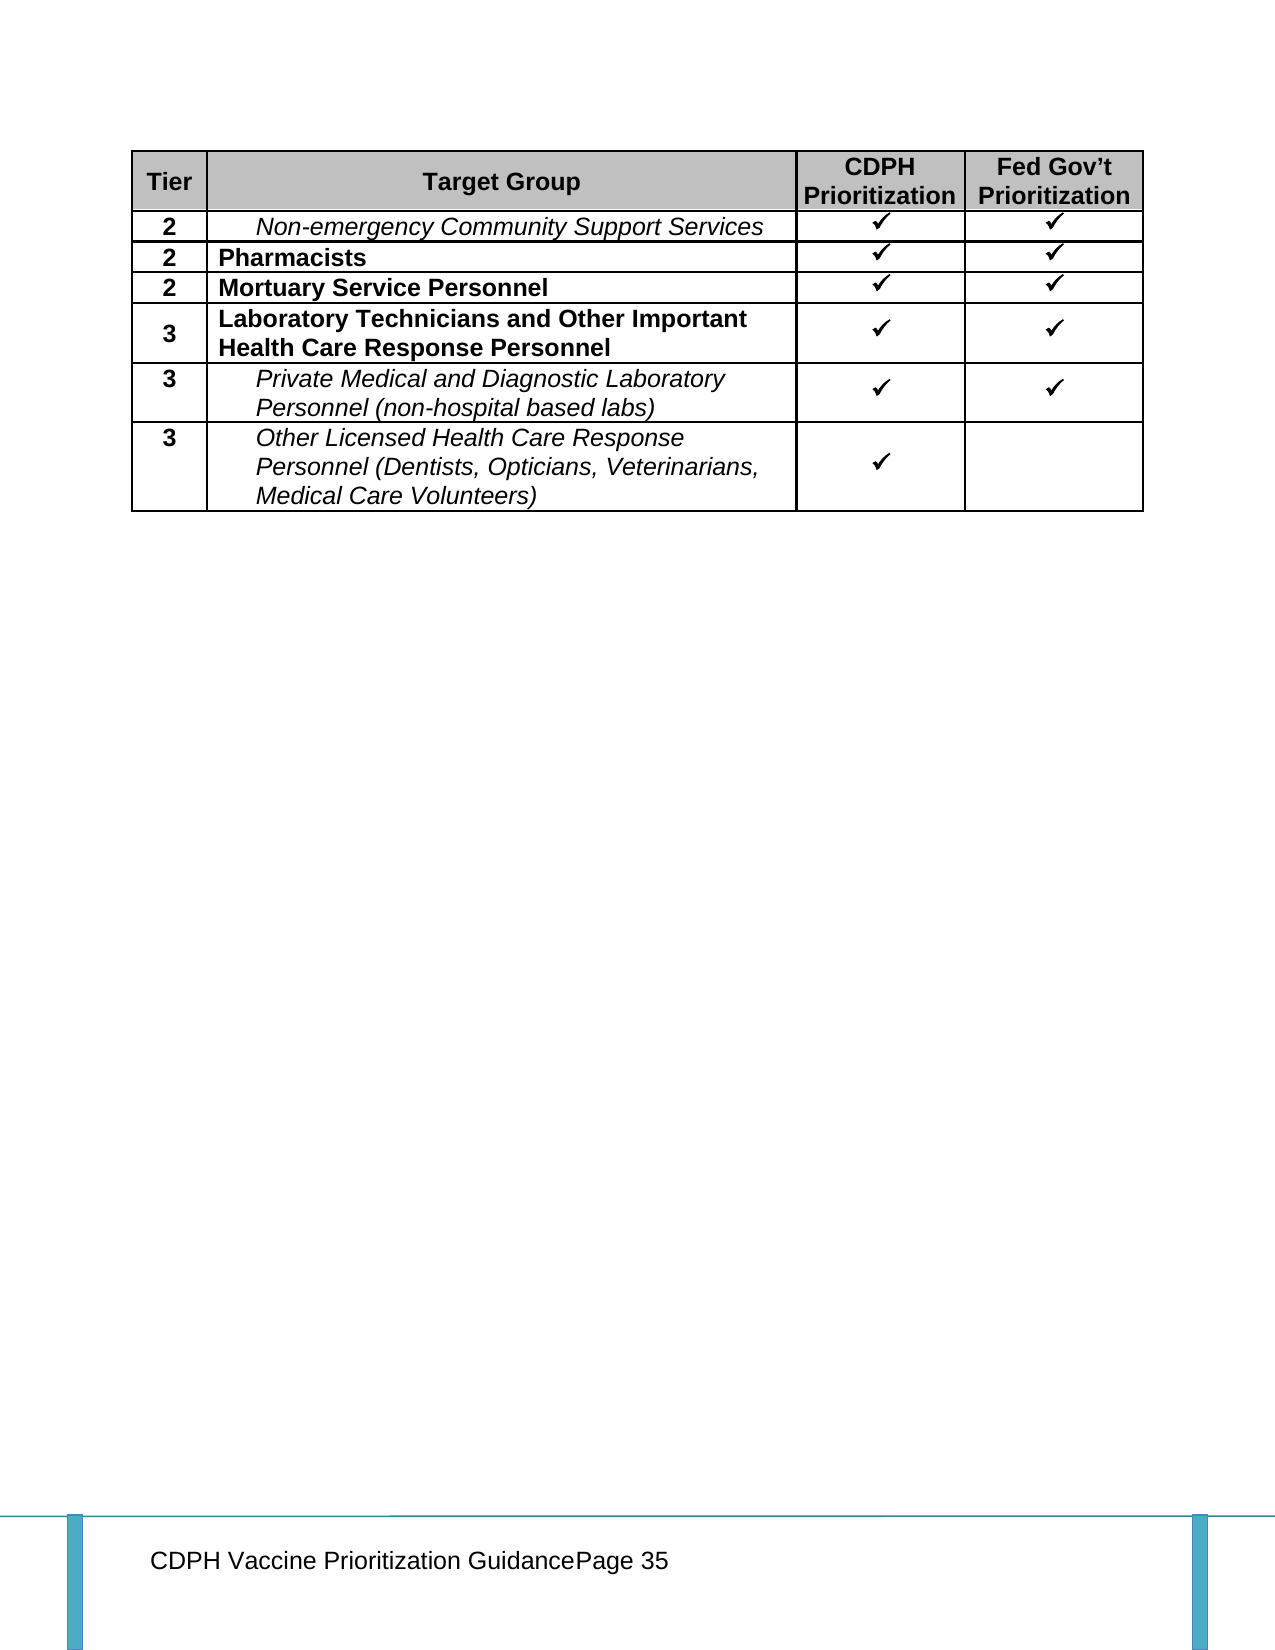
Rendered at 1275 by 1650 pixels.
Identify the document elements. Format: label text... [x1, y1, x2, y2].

table_cell [966, 273, 1142, 302]
table_cell [798, 364, 964, 421]
table_cell [798, 212, 964, 240]
table_header Target Group [208, 152, 795, 209]
table_header Tier [133, 152, 206, 209]
table_cell [966, 304, 1142, 362]
table_cell Pharmacists [208, 243, 795, 271]
table_cell [798, 304, 964, 362]
table_cell 2 [133, 212, 206, 240]
table_cell [798, 273, 964, 302]
table_cell 3 [133, 423, 206, 509]
table_cell Private Medical and Diagnostic Laboratory Personnel (non-hospital based labs) [208, 364, 795, 421]
table_cell [966, 423, 1142, 509]
table_cell [798, 243, 964, 271]
table_header CDPH Prioritization [798, 152, 964, 209]
table_header Fed Gov’t Prioritization [966, 152, 1142, 209]
table_cell Mortuary Service Personnel [208, 273, 795, 302]
table_cell [966, 243, 1142, 271]
table_cell Non-emergency Community Support Services [208, 212, 795, 240]
table_cell Laboratory Technicians and Other Important Health Care Response Personnel [208, 304, 795, 362]
table_cell [966, 364, 1142, 421]
table_cell [798, 423, 964, 509]
table_cell 3 [133, 364, 206, 421]
table_cell [966, 212, 1142, 240]
table_cell 2 [133, 243, 206, 271]
table_cell 3 [133, 304, 206, 362]
table_cell Other Licensed Health Care Response Personnel (Dentists, Opticians, Veterinarians, Medical Care Volunteers) [208, 423, 795, 509]
table_cell 2 [133, 273, 206, 302]
